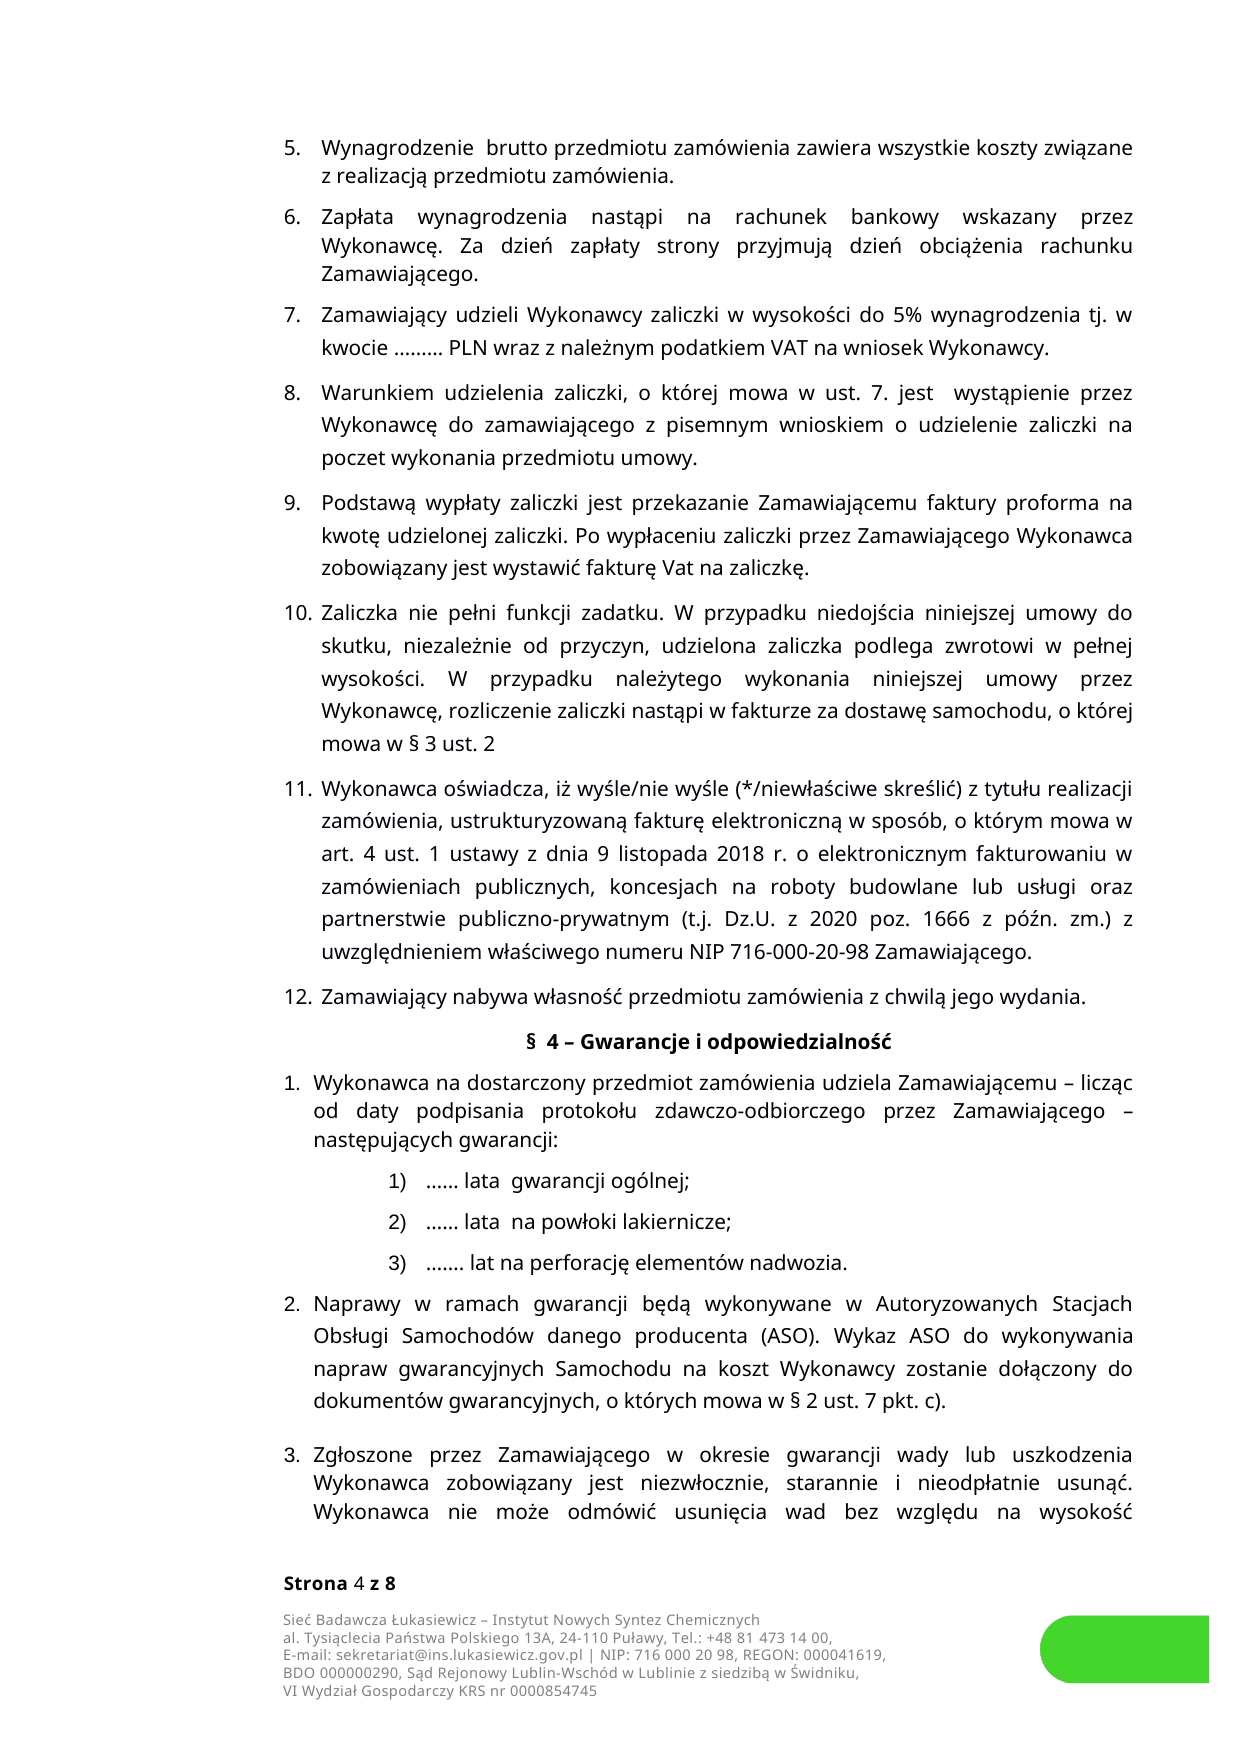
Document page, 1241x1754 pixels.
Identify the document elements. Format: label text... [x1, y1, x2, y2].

list Zamawiający udzieli Wykonawcy zaliczki w wysokości do 5% wynagrodzenia tj. w kwocie ……… PLN wraz z należnym podatkiem VAT na wniosek Wykonawcy. [283, 300, 1134, 361]
list Podstawą wypłaty zaliczki jest przekazanie Zamawiającemu faktury proforma na kwotę udzielonej zaliczki. Po wypłaceniu zaliczki przez Zamawiającego Wykonawca zobowiązany jest wystawić fakturę Vat na zaliczkę. [283, 488, 1134, 582]
picture [1036, 1611, 1239, 1752]
list Wykonawca na dostarczony przedmiot zamówienia udziela Zamawiającemu – licząc od daty podpisania protokołu zdawczo-odbiorczego przez Zamawiającego – następujących gwarancji: [283, 1068, 1134, 1153]
list Wykonawca oświadcza, iż wyśle/nie wyśle (*/niewłaściwe skreślić) z tytułu realizacji zamówienia, ustrukturyzowaną fakturę elektroniczną w sposób, o którym mowa w art. 4 ust. 1 ustawy z dnia 9 listopada 2018 r. o elektronicznym fakturowaniu w zamówieniach publicznych, koncesjach na roboty budowlane lub usługi oraz partnerstwie publiczno-prywatnym (t.j. Dz.U. z 2020 poz. 1666 z późn. zm.) z uwzględnieniem właściwego numeru NIP 716-000-20-98 Zamawiającego. [283, 774, 1134, 965]
list Zamawiający nabywa własność przedmiotu zamówienia z chwilą jego wydania. [283, 982, 1134, 1011]
list Wynagrodzenie brutto przedmiotu zamówienia zawiera wszystkie koszty związane z realizacją przedmiotu zamówienia. [283, 133, 1134, 190]
list Zaliczka nie pełni funkcji zadatku. W przypadku niedojścia niniejszej umowy do skutku, niezależnie od przyczyn, udzielona zaliczka podlega zwrotowi w pełnej wysokości. W przypadku należytego wykonania niniejszej umowy przez Wykonawcę, rozliczenie zaliczki nastąpi w fakturze za dostawę samochodu, o której mowa w § 3 ust. 2 [283, 598, 1134, 757]
list Zapłata wynagrodzenia nastąpi na rachunek bankowy wskazany przez Wykonawcę. Za dzień zapłaty strony przyjmują dzień obciążenia rachunku Zamawiającego. [283, 202, 1134, 288]
list Warunkiem udzielenia zaliczki, o której mowa w ust. 7. jest wystąpienie przez Wykonawcę do zamawiającego z pisemnym wnioskiem o udzielenie zaliczki na poczet wykonania przedmiotu umowy. [283, 378, 1134, 471]
list …… lata gwarancji ogólnej; [388, 1166, 1134, 1194]
list ……. lat na perforację elementów nadwozia. [388, 1248, 1134, 1276]
list Naprawy w ramach gwarancji będą wykonywane w Autoryzowanych Stacjach Obsługi Samochodów danego producenta (ASO). Wykaz ASO do wykonywania napraw gwarancyjnych Samochodu na koszt Wykonawcy zostanie dołączony do dokumentów gwarancyjnych, o których mowa w § 2 ust. 7 pkt. c). [283, 1289, 1134, 1415]
text § 4 – Gwarancje i odpowiedzialność [283, 1027, 1134, 1056]
list …… lata na powłoki lakiernicze; [388, 1207, 1134, 1235]
